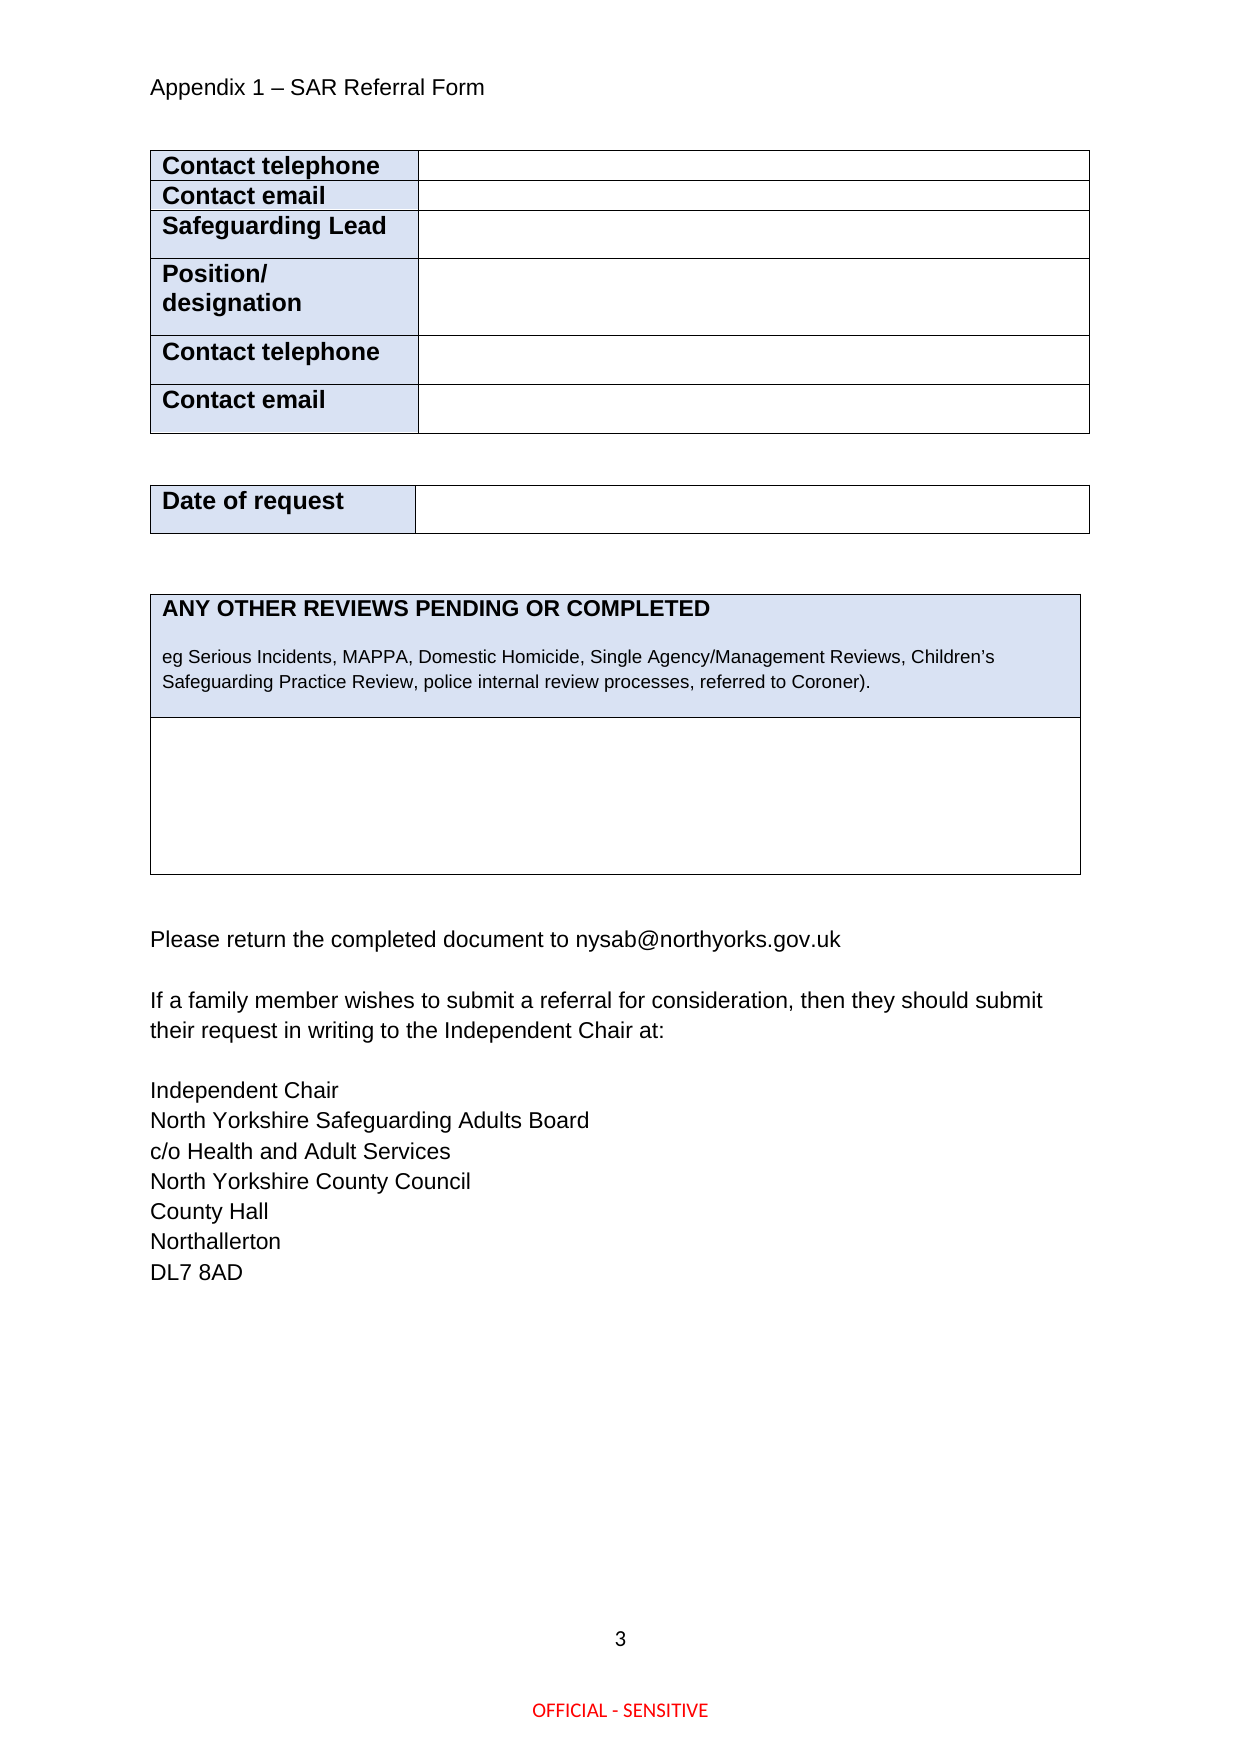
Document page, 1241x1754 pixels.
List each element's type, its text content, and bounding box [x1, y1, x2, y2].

table_cell Contact telephone [151, 336, 418, 384]
table_cell [419, 385, 1089, 432]
table_cell [419, 211, 1089, 258]
table_cell Safeguarding Lead [151, 211, 418, 258]
text Independent Chair [150, 1077, 1090, 1103]
table_cell [151, 718, 1080, 874]
table_header ANY OTHER REVIEWS PENDING OR COMPLETED eg Serious Incidents, MAPPA, Domestic Homicide, Single Agency/Management Reviews, Children’s Safeguarding Practice Review, police internal review processes, referred to Coroner). [151, 595, 1080, 717]
text c/o Health and Adult Services [150, 1138, 1090, 1164]
text North Yorkshire County Council [150, 1168, 1090, 1194]
table_cell Position/designation [151, 259, 418, 335]
table_cell [419, 181, 1089, 209]
text Northallerton [150, 1228, 1090, 1254]
text DL7 8AD [150, 1258, 1090, 1285]
table_cell [419, 336, 1089, 384]
table_cell Contact email [151, 385, 418, 432]
table_cell [419, 151, 1089, 180]
text County Hall [150, 1198, 1090, 1224]
text If a family member wishes to submit a referral for consideration, then they should submit their request in writing to the Independent Chair at: [150, 987, 1090, 1043]
table_cell [419, 259, 1089, 335]
text North Yorkshire Safeguarding Adults Board [150, 1107, 1090, 1134]
table_cell Contact telephone [151, 151, 418, 180]
table_cell Contact email [151, 181, 418, 209]
table_header [416, 486, 1089, 533]
table_header Date of request [151, 486, 415, 533]
text Please return the completed document to nysab@northyorks.gov.uk [150, 926, 1090, 952]
